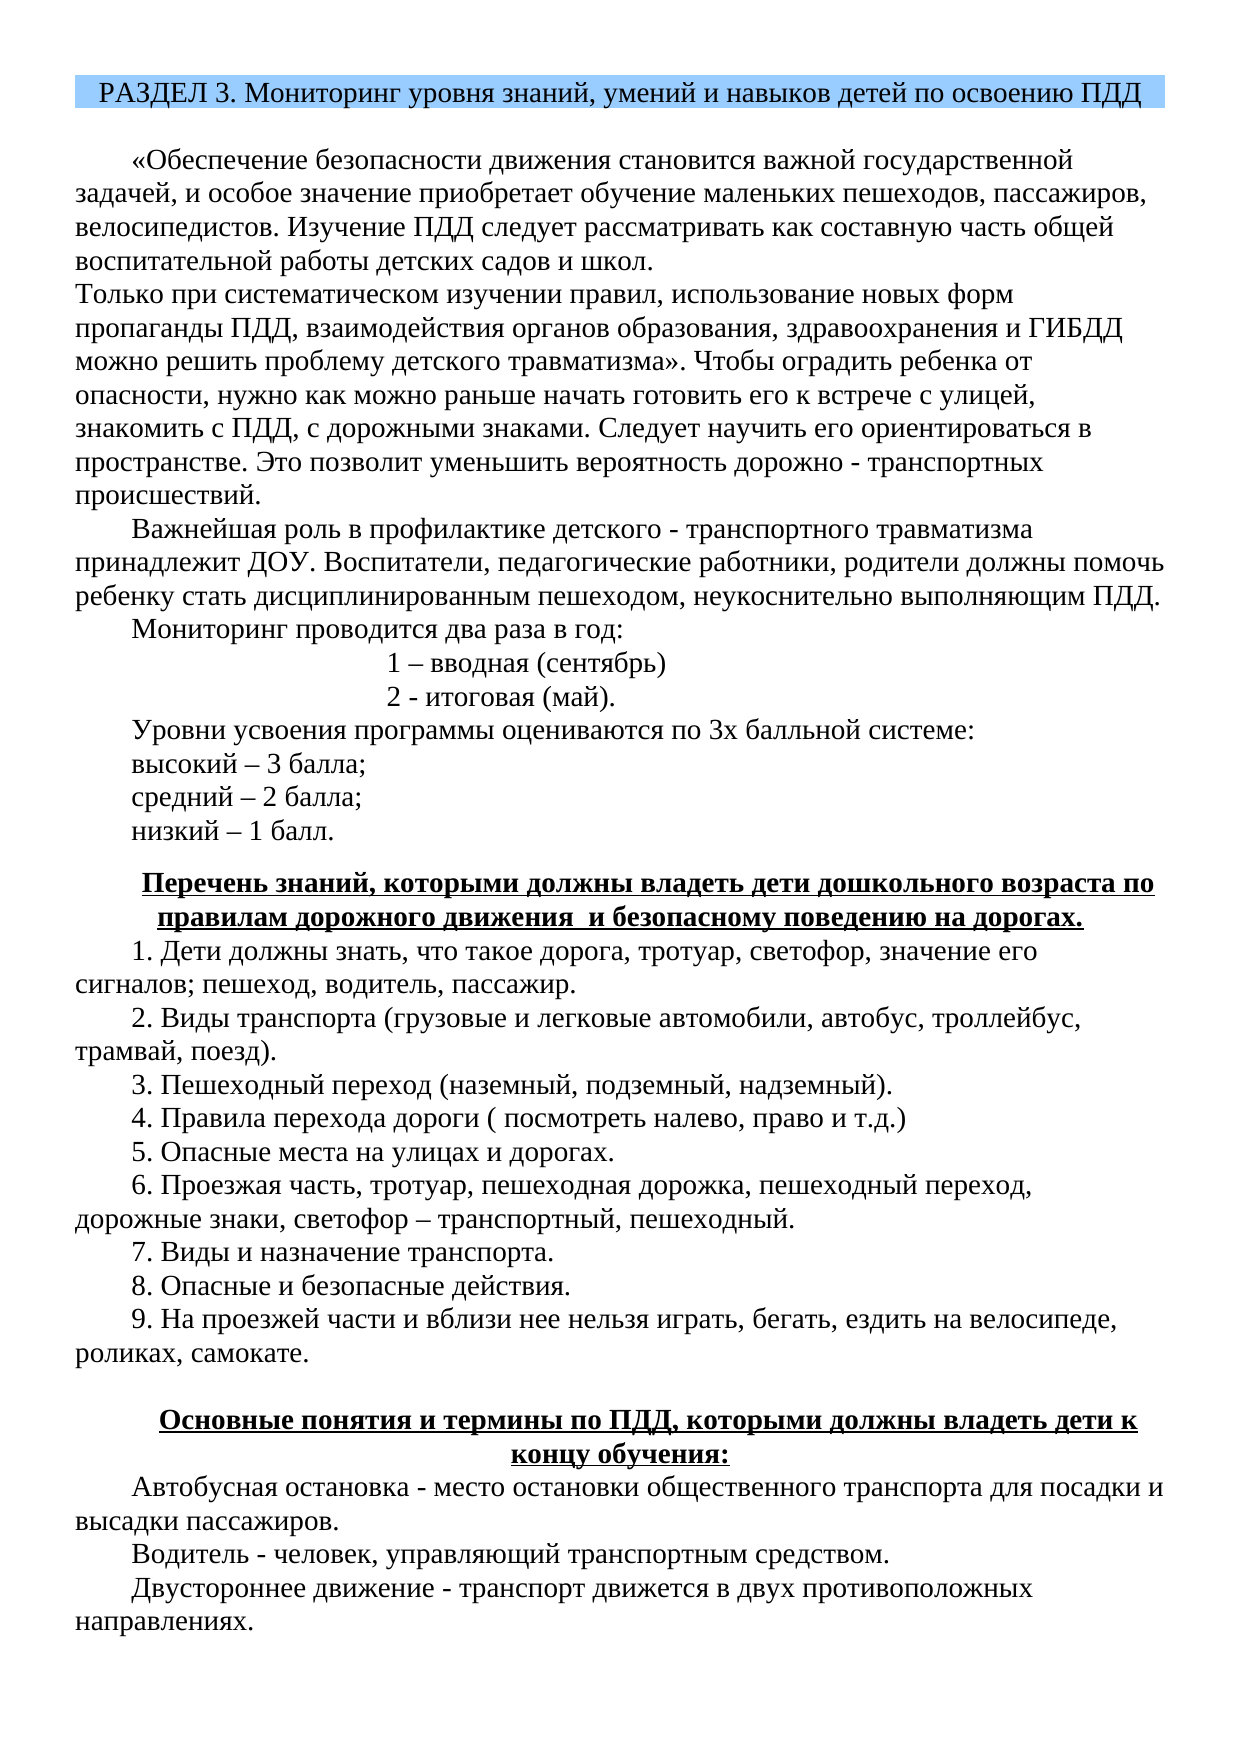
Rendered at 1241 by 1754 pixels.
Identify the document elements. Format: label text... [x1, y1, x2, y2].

text Важнейшая роль в профилактике детского - транспортного травматизма принадлежит ДОУ. Воспитатели, педагогические работники, родители должны помочь ребенку стать дисциплинированным пешеходом, неукоснительно выполняющим ПДД. [75, 511, 1165, 612]
text РАЗДЕЛ 3. Мониторинг уровня знаний, умений и навыков детей по освоению ПДД [75, 75, 1165, 108]
text низкий – 1 балл. [75, 813, 1165, 846]
text Уровни усвоения программы оцениваются по 3х балльной системе: [75, 712, 1165, 746]
text 5. Опасные места на улицах и дорогах. [75, 1134, 1165, 1167]
text Мониторинг проводится два раза в год: [75, 612, 1165, 645]
text 7. Виды и назначение транспорта. [75, 1234, 1165, 1268]
text 2. Виды транспорта (грузовые и легковые автомобили, автобус, троллейбус, трамвай, поезд). [75, 1000, 1165, 1067]
text 1 – вводная (сентябрь) [75, 645, 1165, 679]
text Водитель - человек, управляющий транспортным средством. [75, 1536, 1165, 1570]
text средний – 2 балла; [75, 779, 1165, 813]
text «Обеспечение безопасности движения становится важной государственной задачей, и особое значение приобретает обучение маленьких пешеходов, пассажиров, велосипедистов. Изучение ПДД следует рассматривать как составную часть общей воспитательной работы детских садов и школ. Только при систематическом изучении правил, использование новых форм пропаганды ПДД, взаимодействия органов образования, здравоохранения и ГИБДД можно решить проблему детского травматизма». Чтобы оградить ребенка от опасности, нужно как можно раньше начать готовить его к встрече с улицей, знакомить с ПДД, с дорожными знаками. Следует научить его ориентироваться в пространстве. Это позволит уменьшить вероятность дорожно - транспортных происшествий. [75, 142, 1165, 511]
text 6. Проезжая часть, тротуар, пешеходная дорожка, пешеходный переход, дорожные знаки, светофор – транспортный, пешеходный. [75, 1167, 1165, 1234]
text 9. На проезжей части и вблизи нее нельзя играть, бегать, ездить на велосипеде, роликах, самокате. [75, 1302, 1165, 1369]
text Перечень знаний, которыми должны владеть дети дошкольного возраста по правилам дорожного движения и безопасному поведению на дорогах. [75, 866, 1165, 933]
text высокий – 3 балла; [75, 746, 1165, 779]
text 1. Дети должны знать, что такое дорога, тротуар, светофор, значение его сигналов; пешеход, водитель, пассажир. [75, 933, 1165, 1000]
text 2 - итоговая (май). [75, 679, 1165, 712]
text Автобусная остановка - место остановки общественного транспорта для посадки и высадки пассажиров. [75, 1469, 1165, 1536]
text 3. Пешеходный переход (наземный, подземный, надземный). [75, 1067, 1165, 1100]
text 8. Опасные и безопасные действия. [75, 1268, 1165, 1302]
text Двустороннее движение - транспорт движется в двух противоположных направлениях. [75, 1570, 1165, 1637]
text 4. Правила перехода дороги ( посмотреть налево, право и т.д.) [75, 1100, 1165, 1134]
text Основные понятия и термины по ПДД, которыми должны владеть дети к концу обучения: [75, 1402, 1165, 1469]
